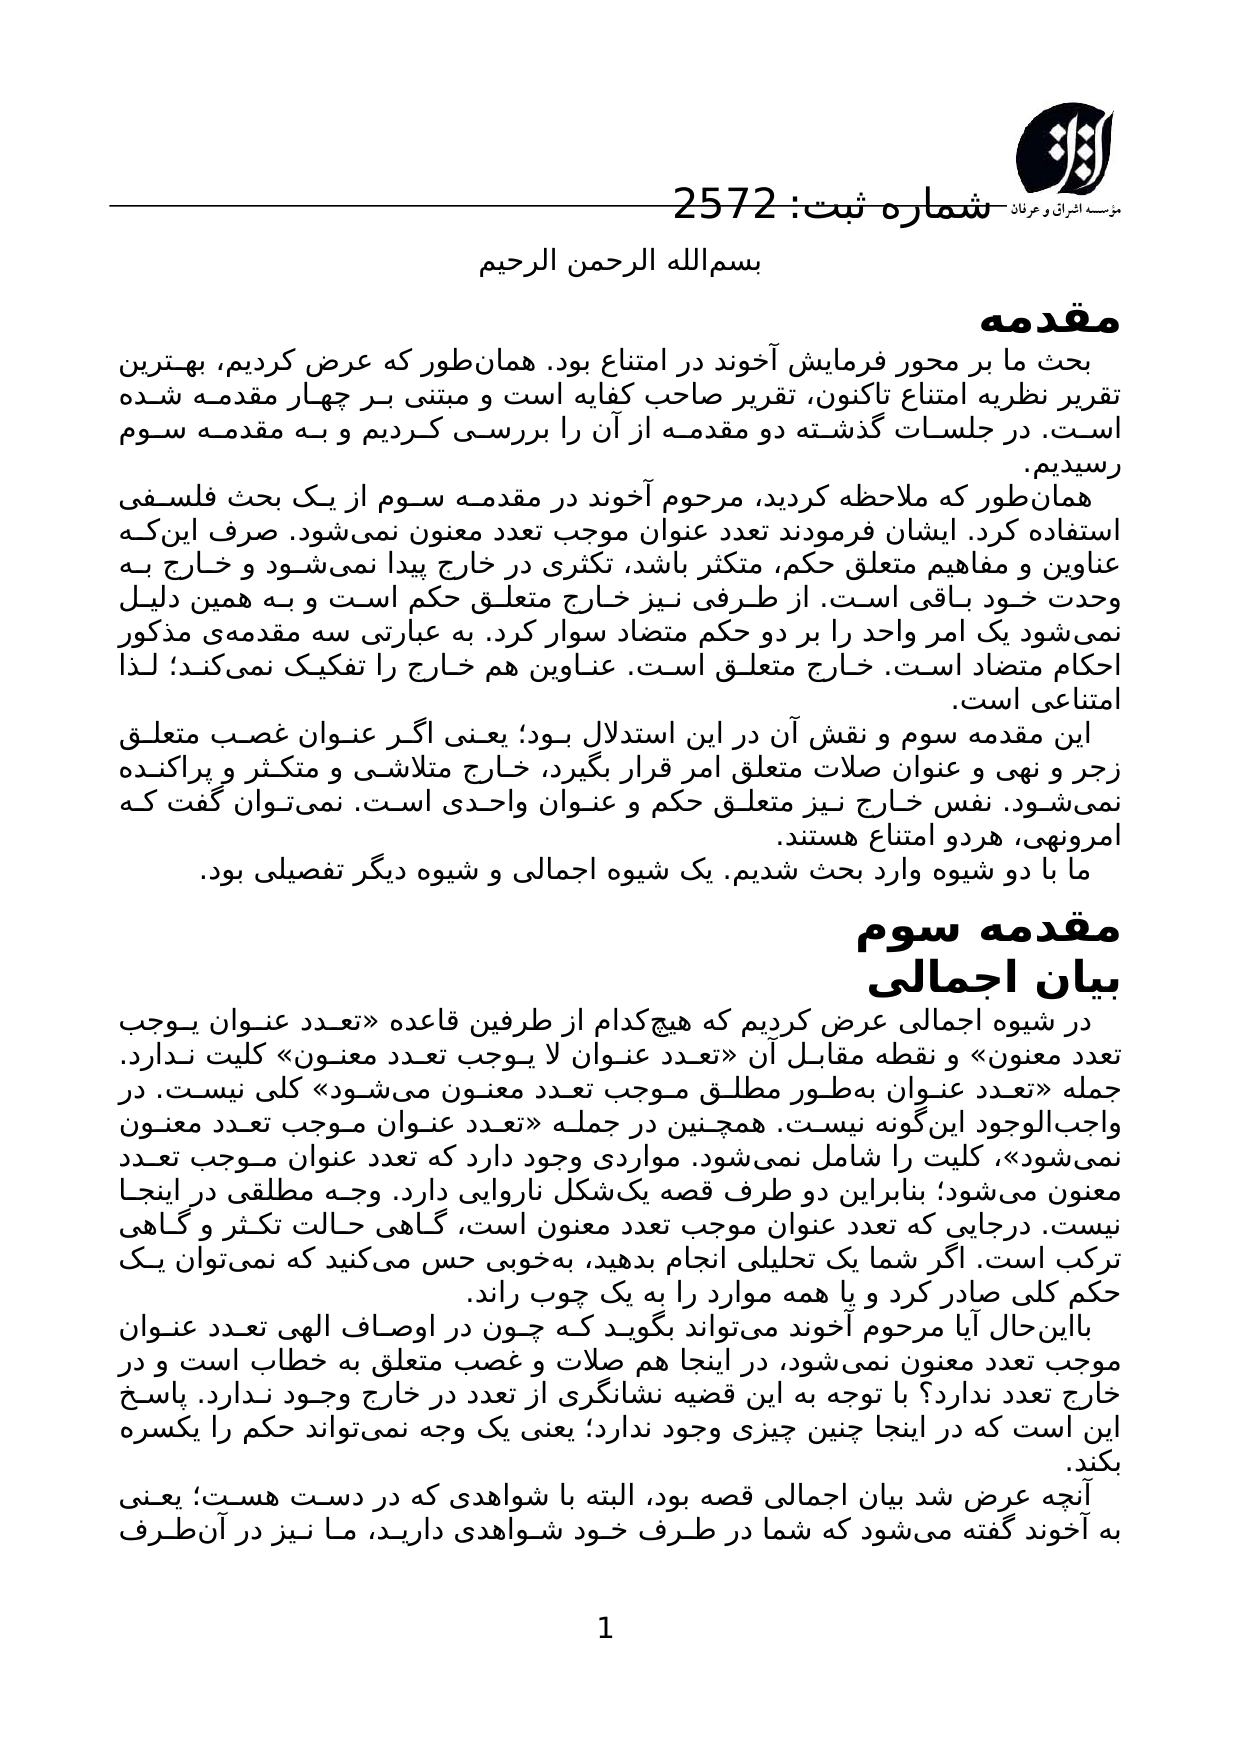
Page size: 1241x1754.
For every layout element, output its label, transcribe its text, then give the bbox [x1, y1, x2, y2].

text در شیوه اجمالی عرض کردیم که هیچ‌کدام از طرفین قاعده «‌تعدد عنوان یوجب تعدد معنون» و نقطه مقابل آن «‌تعدد عنوان لا یوجب تعدد معنون» کلیت ندارد. جمله «تعدد عنوان به‌طور مطلق موجب تعدد معنون می‌شود» کلی نیست. در واجب‌الوجود این‌گونه نیست. همچنین در جمله «تعدد عنوان موجب تعدد معنون نمی‌شود»، کلیت را شامل نمی‌شود. مواردی وجود دارد که تعدد عنوان موجب تعدد معنون می‌شود؛ بنابراین دو طرف قصه یک‌شکل ناروایی دارد. وجه مطلقی در اینجا نیست. درجایی که تعدد عنوان موجب تعدد معنون است، گاهی حالت تکثر و گاهی ترکب است. اگر شما یک تحلیلی انجام بدهید، به‌خوبی حس می‌کنید که نمی‌توان یک حکم کلی صادر کرد و یا همه موارد را به یک چوب راند. [118, 1003, 1122, 1309]
subtitle بیان اجمالی [118, 952, 1122, 1003]
text بسم‌الله الرحمن الرحيم [118, 243, 1122, 277]
text این مقدمه سوم و نقش آن در این استدلال بود؛ یعنی اگر عنوان غصب متعلق زجر و نهی و عنوان صلات متعلق امر قرار بگیرد، خارج متلاشی و متکثر و پراکنده نمی‌شود. نفس خارج نیز متعلق حکم و عنوان واحدی است. نمی‌توان گفت که امرونهی، هر‌دو امتناع هستند. [118, 717, 1122, 852]
picture [1007, 101, 1122, 219]
text ما با دو شیوه وارد بحث شدیم. یک شیوه اجمالی و شیوه دیگر تفصیلی بود. [118, 852, 1122, 886]
subtitle مقدمه [118, 290, 1122, 343]
subtitle مقدمه سوم [118, 899, 1122, 952]
text بااین‌حال آیا مرحوم آخوند می‌تواند بگوید که چون در اوصاف الهی تعدد عنوان موجب تعدد معنون نمی‌شود، در اینجا هم صلات و غصب متعلق به خطاب است و در خارج تعدد ندارد؟ با توجه به این قضیه نشانگری از تعدد در خارج وجود ندارد. پاسخ این است که در اینجا چنین چیزی وجود ندارد؛ یعنی یک وجه نمی‌تواند حکم را یکسره بکند. [118, 1309, 1122, 1479]
text همان‌طور که ملاحظه کردید، مرحوم آخوند در مقدمه سوم از یک بحث فلسفی استفاده کرد. ایشان فرمودند تعدد عنوان موجب تعدد معنون نمی‌شود. صرف این‌که عناوین و مفاهیم متعلق حکم، متکثر باشد، تکثری در خارج پیدا نمی‌شود و خارج به وحدت خود باقی است. از طرفی نیز خارج متعلق حکم است و به همین دلیل نمی‌شود یک امر واحد را بر دو حکم متضاد سوار کرد. به عبارتی سه مقدمه‌ی مذکور احکام متضاد است. خارج متعلق است. عناوین هم خارج را تفکیک نمی‌کند؛ لذا امتناعی است. [118, 479, 1122, 717]
text بحث ما بر محور فرمایش آخوند در امتناع بود. همان‌طور که عرض کردیم، بهترین تقریر نظریه امتناع تاکنون، تقریر صاحب کفایه است و مبتنی بر چهار مقدمه شده است. در جلسات گذشته دو مقدمه از آن را بررسی کردیم و به مقدمه سوم رسیدیم. [118, 343, 1122, 479]
